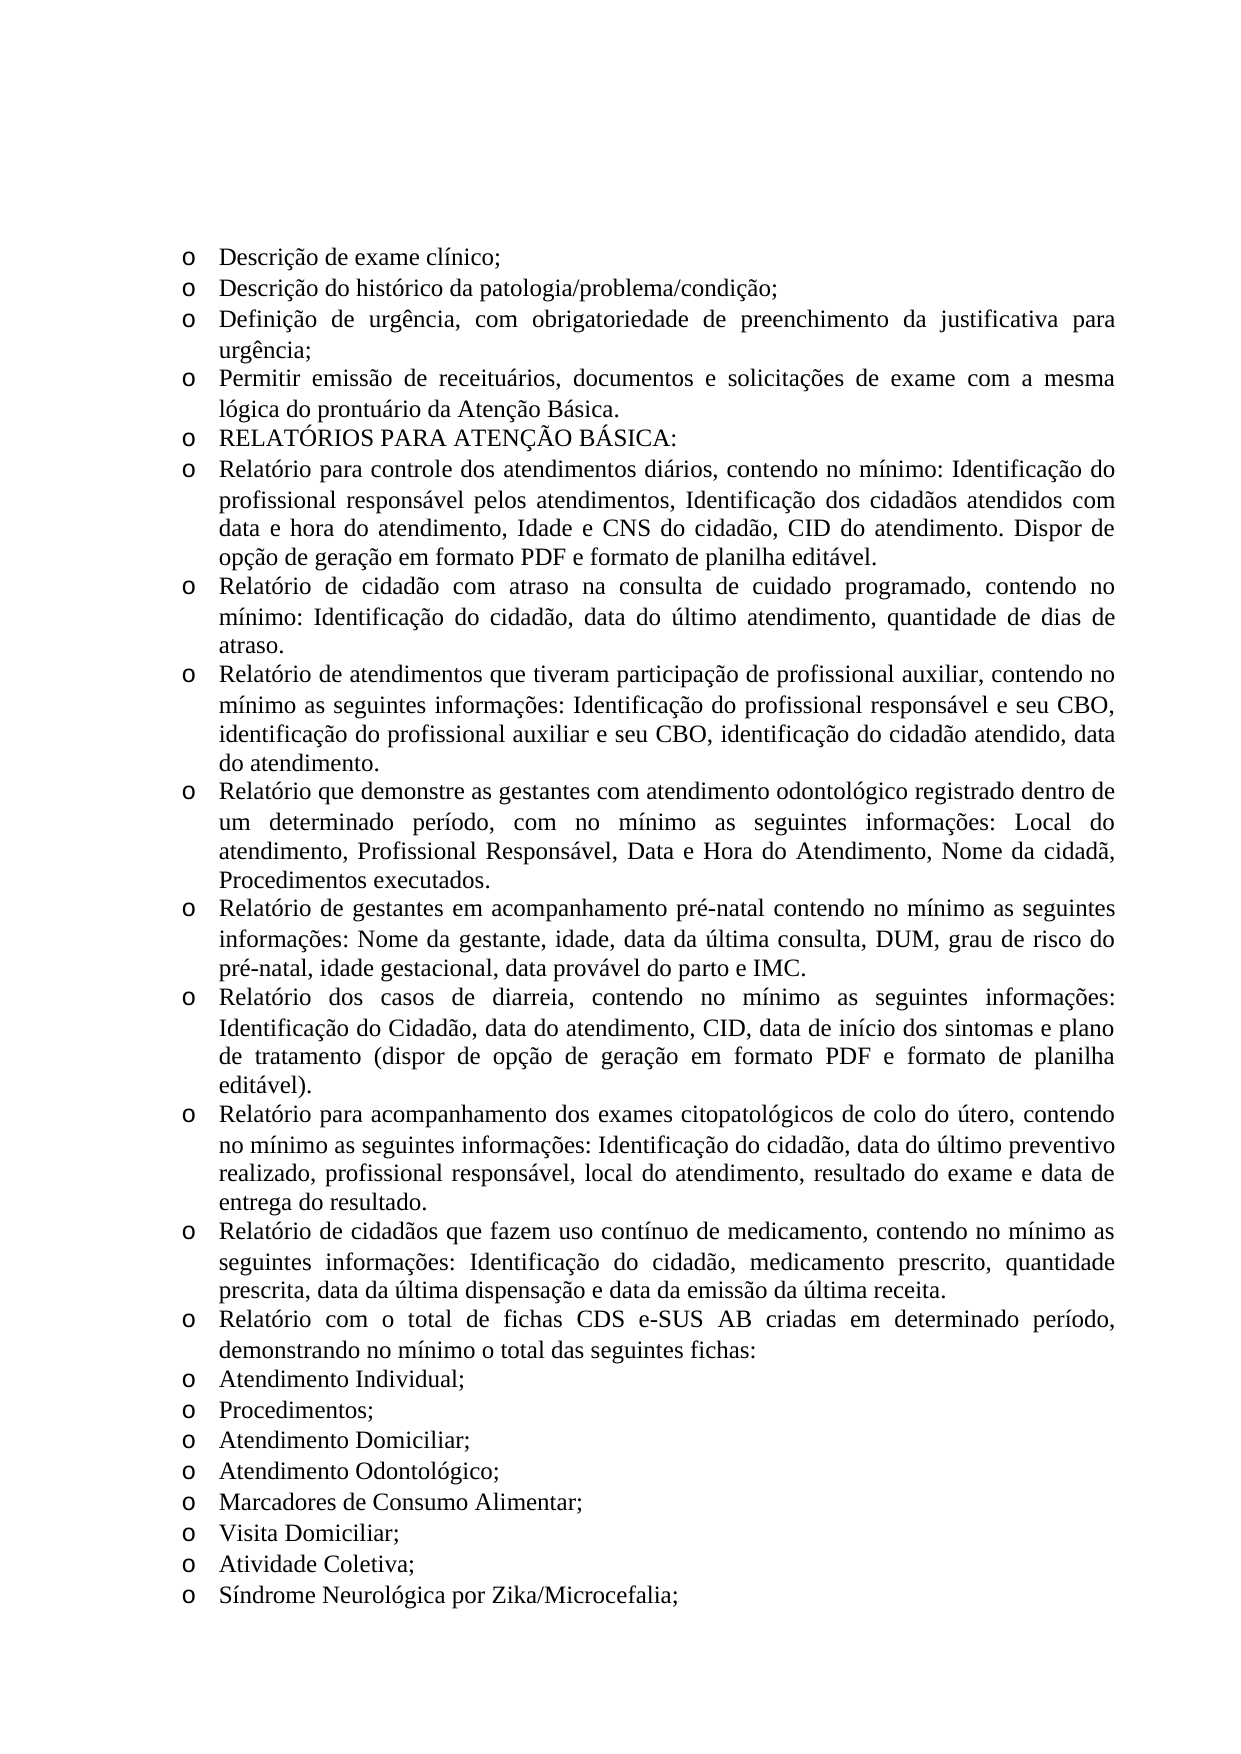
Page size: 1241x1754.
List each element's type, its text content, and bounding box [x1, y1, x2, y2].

list Descrição de exame clínico; [181, 242, 1116, 273]
list Relatório que demonstre as gestantes com atendimento odontológico registrado dentro de um determinado período, com no mínimo as seguintes informações: Local do atendimento, Profissional Responsável, Data e Hora do Atendimento, Nome da cidadã, Procedimentos executados. [181, 776, 1116, 893]
list Visita Domiciliar; [181, 1518, 1116, 1549]
list Relatório com o total de fichas CDS e-SUS AB criadas em determinado período, demonstrando no mínimo o total das seguintes fichas: [181, 1304, 1116, 1364]
list Procedimentos; [181, 1395, 1116, 1426]
list Definição de urgência, com obrigatoriedade de preenchimento da justificativa para urgência; [181, 304, 1116, 363]
list Relatório de gestantes em acompanhamento pré-natal contendo no mínimo as seguintes informações: Nome da gestante, idade, data da última consulta, DUM, grau de risco do pré-natal, idade gestacional, data provável do parto e IMC. [181, 893, 1116, 982]
list Relatório de atendimentos que tiveram participação de profissional auxiliar, contendo no mínimo as seguintes informações: Identificação do profissional responsável e seu CBO, identificação do profissional auxiliar e seu CBO, identificação do cidadão atendido, data do atendimento. [181, 659, 1116, 776]
list Marcadores de Consumo Alimentar; [181, 1487, 1116, 1518]
list Atendimento Odontológico; [181, 1456, 1116, 1487]
list Permitir emissão de receituários, documentos e solicitações de exame com a mesma lógica do prontuário da Atenção Básica. [181, 363, 1116, 423]
list Síndrome Neurológica por Zika/Microcefalia; [181, 1580, 1116, 1611]
list Relatório para controle dos atendimentos diários, contendo no mínimo: Identificação do profissional responsável pelos atendimentos, Identificação dos cidadãos atendidos com data e hora do atendimento, Idade e CNS do cidadão, CID do atendimento. Dispor de opção de geração em formato PDF e formato de planilha editável. [181, 454, 1116, 571]
list Relatório de cidadão com atraso na consulta de cuidado programado, contendo no mínimo: Identificação do cidadão, data do último atendimento, quantidade de dias de atraso. [181, 571, 1116, 659]
list Relatório para acompanhamento dos exames citopatológicos de colo do útero, contendo no mínimo as seguintes informações: Identificação do cidadão, data do último preventivo realizado, profissional responsável, local do atendimento, resultado do exame e data de entrega do resultado. [181, 1099, 1116, 1216]
list Atividade Coletiva; [181, 1549, 1116, 1580]
list Atendimento Domiciliar; [181, 1426, 1116, 1456]
list Atendimento Individual; [181, 1364, 1116, 1395]
list Relatório de cidadãos que fazem uso contínuo de medicamento, contendo no mínimo as seguintes informações: Identificação do cidadão, medicamento prescrito, quantidade prescrita, data da última dispensação e data da emissão da última receita. [181, 1216, 1116, 1304]
list RELATÓRIOS PARA ATENÇÃO BÁSICA: [181, 423, 1116, 454]
list Relatório dos casos de diarreia, contendo no mínimo as seguintes informações: Identificação do Cidadão, data do atendimento, CID, data de início dos sintomas e plano de tratamento (dispor de opção de geração em formato PDF e formato de planilha editável). [181, 982, 1116, 1099]
list Descrição do histórico da patologia/problema/condição; [181, 273, 1116, 304]
